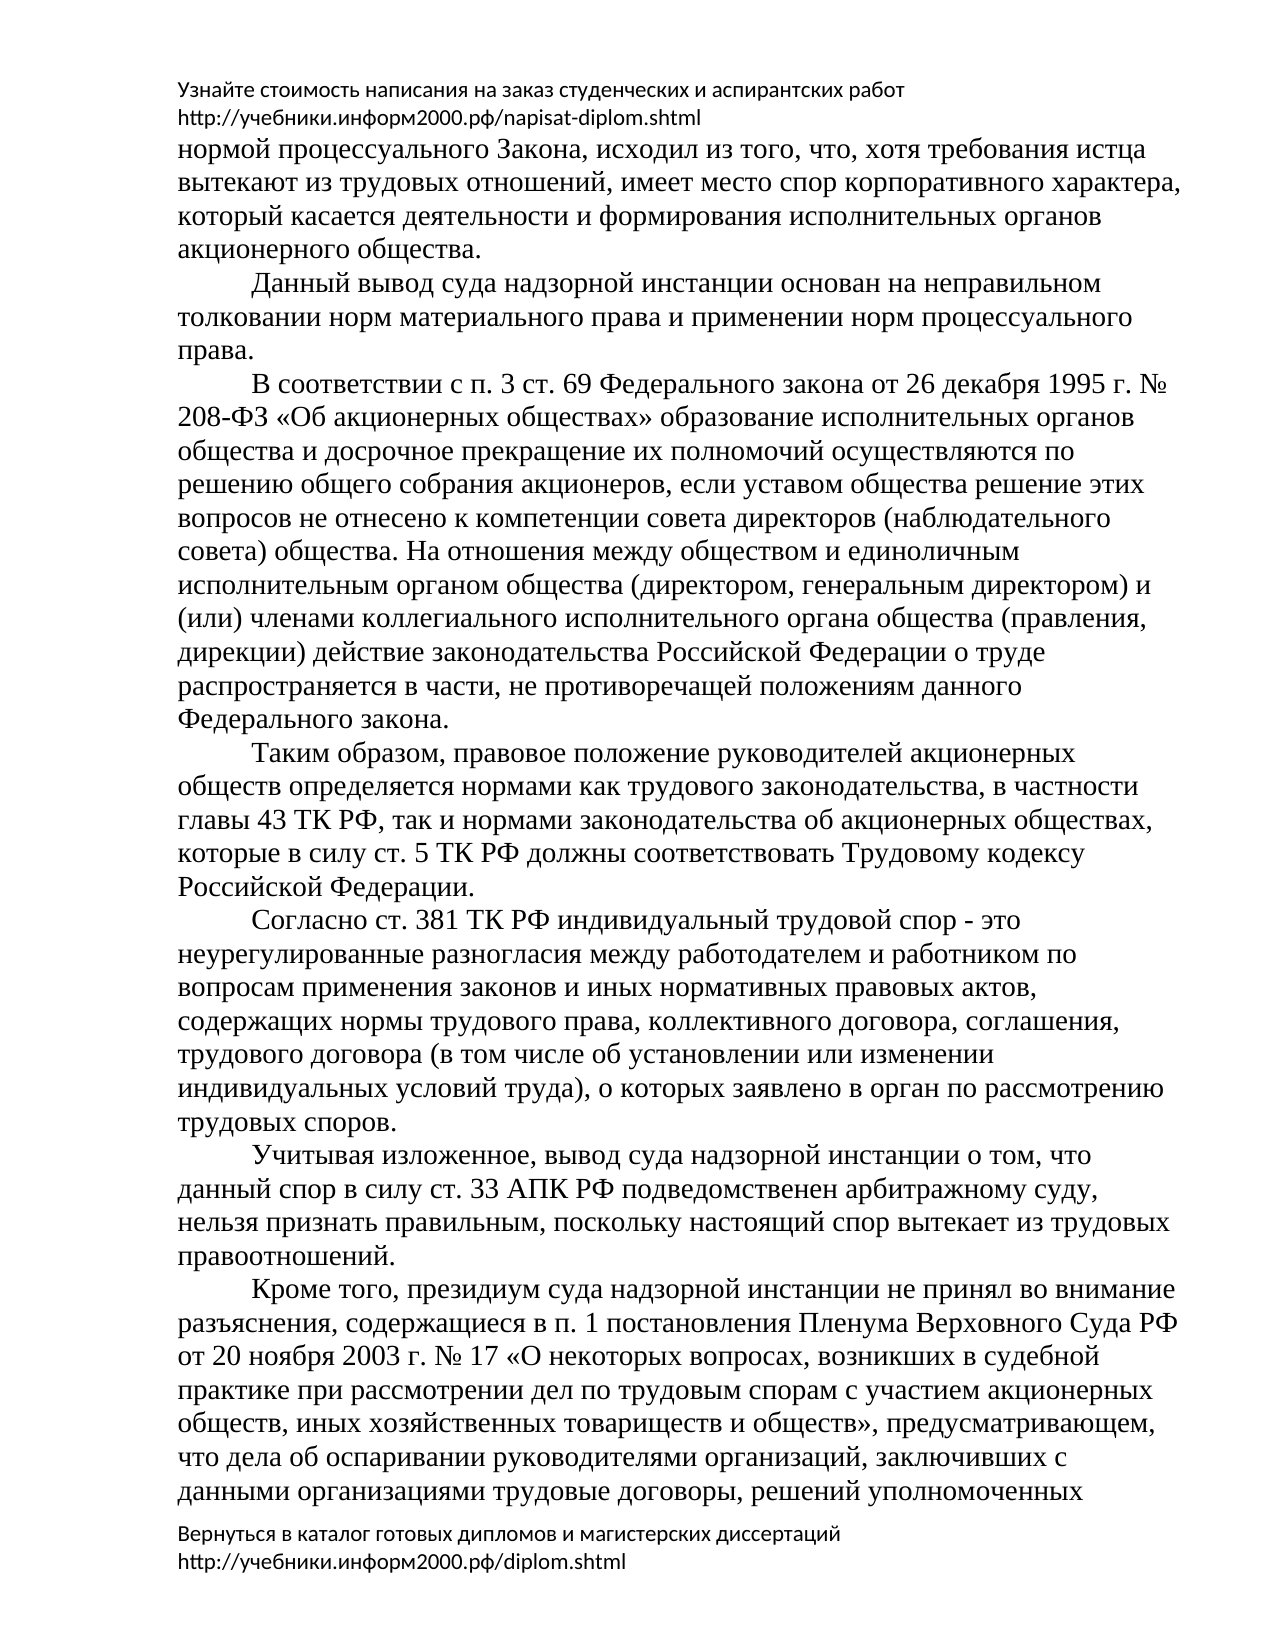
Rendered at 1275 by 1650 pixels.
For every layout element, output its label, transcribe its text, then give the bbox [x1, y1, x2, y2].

text Учитывая изложенное, вывод суда надзорной инстанции о том, что данный спор в силу ст. 33 АПК РФ подведомственен арбитражному суду, нельзя признать правильным, поскольку настоящий спор вытекает из трудовых правоотношений. [177, 1137, 1186, 1271]
text В соответствии с п. 3 ст. 69 Федерального закона от 26 декабря 1995 г. № 208-ФЗ «Об акционерных обществах» образование исполнительных органов общества и досрочное прекращение их полномочий осуществляются по решению общего собрания акционеров, если уставом общества решение этих вопросов не отнесено к компетенции совета директоров (наблюдательного совета) общества. На отношения между обществом и единоличным исполнительным органом общества (директором, генеральным директором) и (или) членами коллегиального исполнительного органа общества (правления, дирекции) действие законодательства Российской Федерации о труде распространяется в части, не противоречащей положениям данного Федерального закона. [177, 366, 1186, 735]
text Согласно ст. 381 ТК РФ индивидуальный трудовой спор - это неурегулированные разногласия между работодателем и работником по вопросам применения законов и иных нормативных правовых актов, содержащих нормы трудового права, коллективного договора, соглашения, трудового договора (в том числе об установлении или изменении индивидуальных условий труда), о которых заявлено в орган по рассмотрению трудовых споров. [177, 902, 1186, 1137]
text Таким образом, правовое положение руководителей акционерных обществ определяется нормами как трудового законодательства, в частности главы 43 ТК РФ, так и нормами законодательства об акционерных обществах, которые в силу ст. 5 ТК РФ должны соответствовать Трудовому кодексу Российской Федерации. [177, 735, 1186, 902]
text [177, 131, 1186, 265]
text Данный вывод суда надзорной инстанции основан на неправильном толковании норм материального права и применении норм процессуального права. [177, 265, 1186, 366]
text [177, 1271, 1186, 1506]
